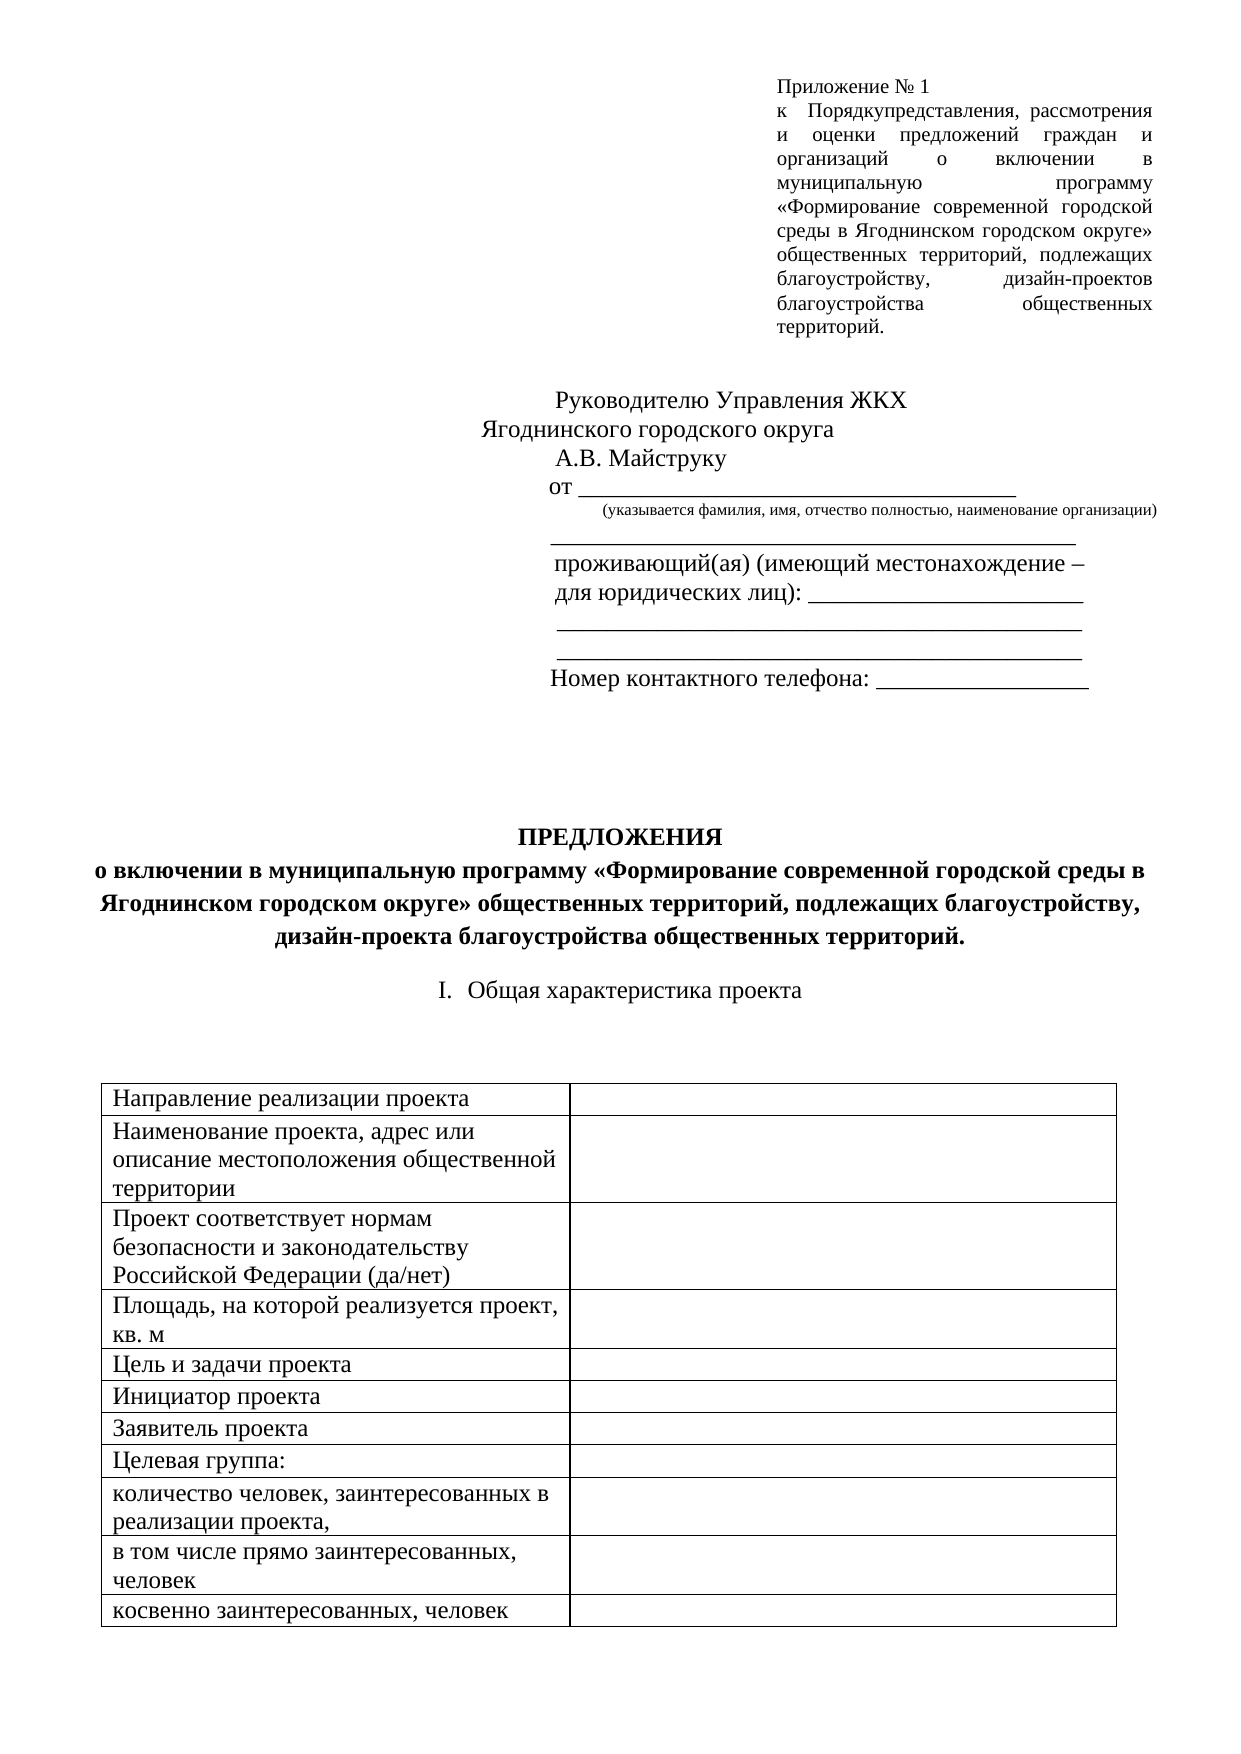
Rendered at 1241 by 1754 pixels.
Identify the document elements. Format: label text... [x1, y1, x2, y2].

text для юридических лиц): ______________________ [407, 577, 1157, 606]
text __________________________________________ [407, 634, 1157, 663]
table_header [571, 1084, 1116, 1115]
table_cell [571, 1116, 1116, 1202]
table_cell [571, 1478, 1116, 1535]
table_cell Заявитель проекта [102, 1413, 569, 1444]
text от ___________________________________ [407, 471, 1157, 500]
text Номер контактного телефона: _________________ [378, 663, 1157, 692]
text проживающий(ая) (имеющий местонахождение – [407, 548, 1157, 577]
table_cell Цель и задачи проекта [102, 1349, 569, 1380]
text Ягоднинского городского округа [407, 414, 1157, 443]
table_cell [571, 1445, 1116, 1477]
table_cell [571, 1595, 1116, 1626]
table_header Приложение № 1 к Порядкупредставления, рассмотрения и оценки предложений граждан и организаций о включении в муниципальную программу «Формирование современной городской среды в Ягоднинском городском округе» общественных территорий, подлежащих благоустройству, дизайн-проектов благоустройства общественных территорий. [765, 74, 1164, 338]
table_cell [571, 1203, 1116, 1289]
table_cell Целевая группа: [102, 1445, 569, 1477]
table_cell [571, 1536, 1116, 1594]
table_cell Проект соответствует нормам безопасности и законодательству Российской Федерации (да/нет) [102, 1203, 569, 1289]
text __________________________________________ [407, 606, 1157, 634]
table_cell Инициатор проекта [102, 1381, 569, 1412]
table_cell [571, 1349, 1116, 1380]
table_header Направление реализации проекта [102, 1084, 569, 1115]
table_cell в том числе прямо заинтересованных, человек [102, 1536, 569, 1594]
list Общая характеристика проекта [83, 975, 1157, 1003]
table_cell косвенно заинтересованных, человек [102, 1595, 569, 1626]
text __________________________________________ [112, 519, 1157, 548]
table_cell [571, 1381, 1116, 1412]
table_cell Площадь, на которой реализуется проект, кв. м [102, 1290, 569, 1348]
table_cell [571, 1290, 1116, 1348]
table_cell [571, 1413, 1116, 1444]
table_cell Наименование проекта, адрес или описание местоположения общественной территории [102, 1116, 569, 1202]
text (указывается фамилия, имя, отчество полностью, наименование организации) [112, 500, 1157, 519]
table_cell количество человек, заинтересованных в реализации проекта, [102, 1478, 569, 1535]
text ПРЕДЛОЖЕНИЯ о включении в муниципальную программу «Формирование современной городской среды в Ягоднинском городском округе» общественных территорий, подлежащих благоустройству, дизайн-проекта благоустройства общественных территорий. [83, 822, 1157, 950]
text А.В. Майструку [407, 443, 1157, 471]
text Руководителю Управления ЖКХ [481, 385, 1157, 414]
